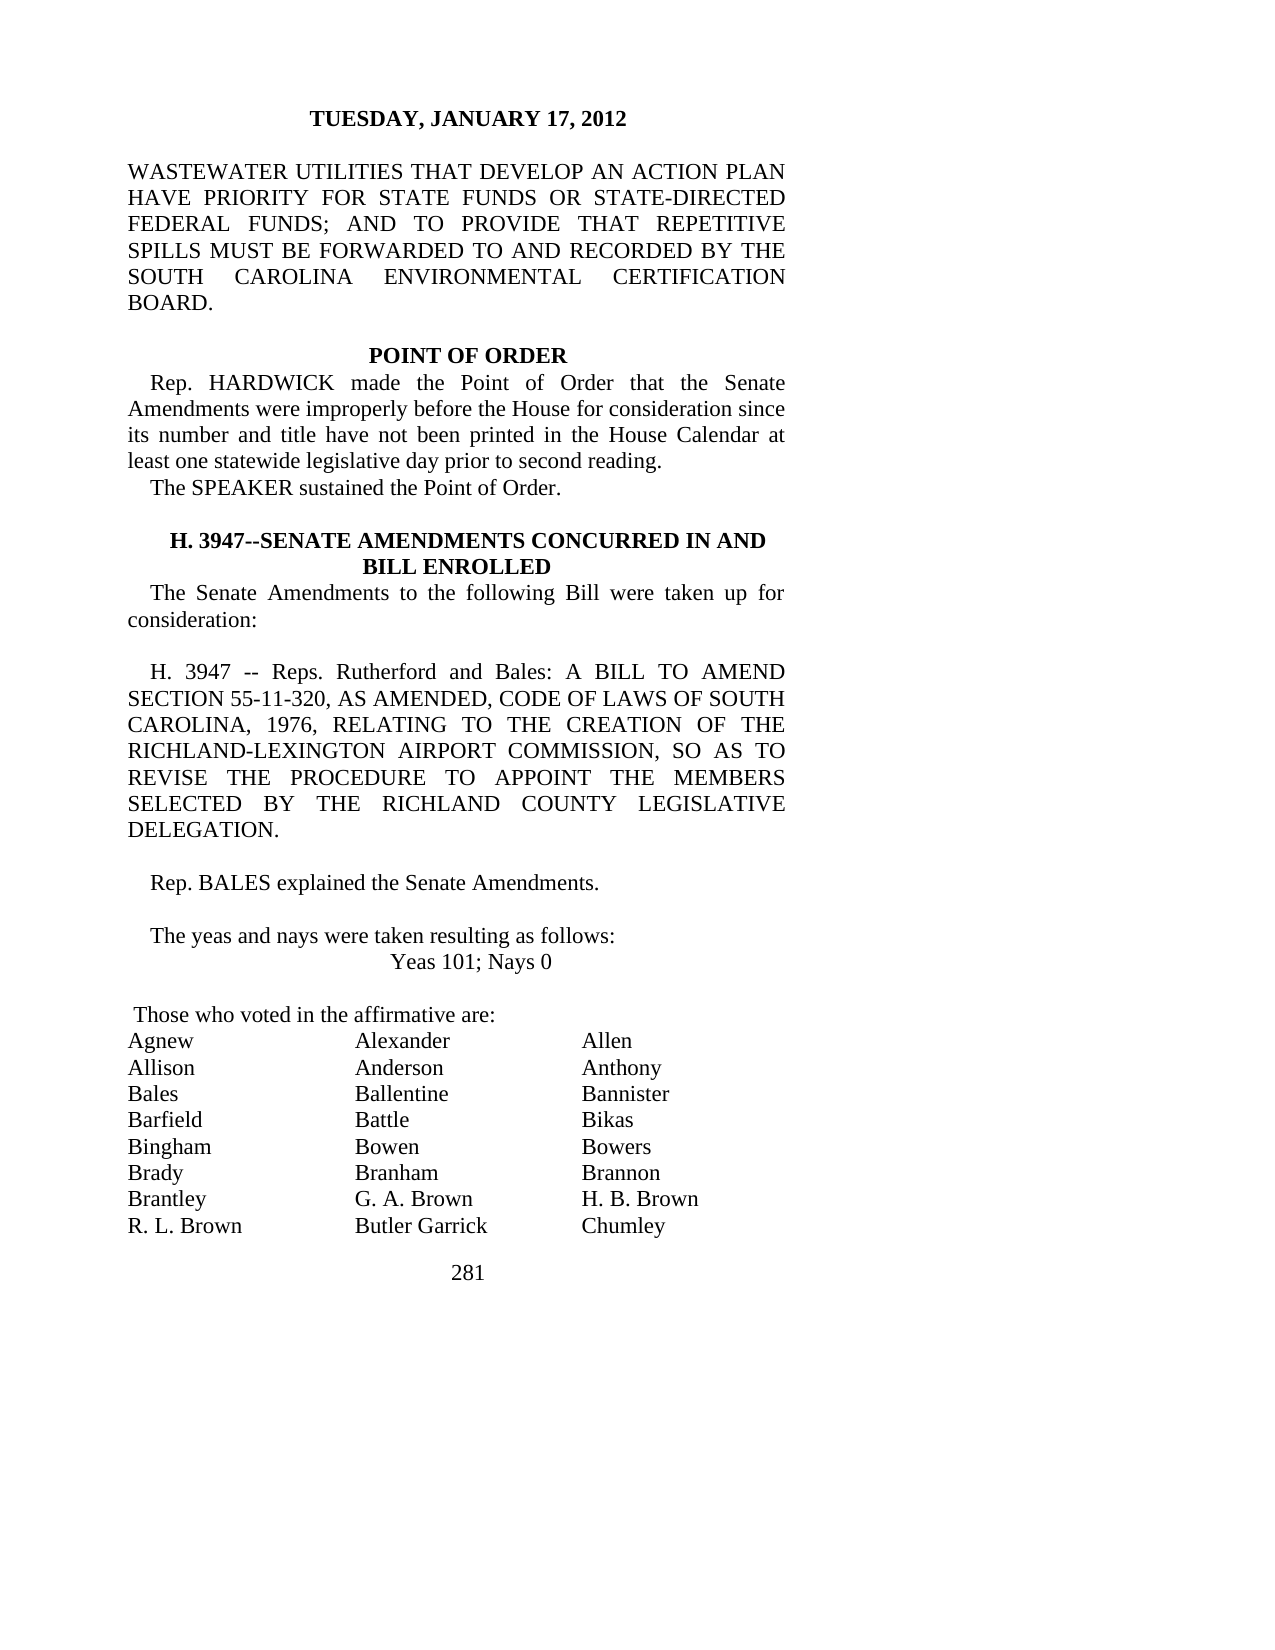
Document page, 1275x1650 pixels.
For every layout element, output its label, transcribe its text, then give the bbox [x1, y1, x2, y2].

text The SPEAKER sustained the Point of Order. [127, 474, 786, 500]
table_cell Brantley [116, 1186, 343, 1212]
table_cell Anderson [343, 1054, 570, 1080]
table_cell Bikas [570, 1106, 797, 1133]
table_cell Branham [343, 1159, 570, 1186]
table_cell Bingham [116, 1133, 343, 1159]
table_cell Bowen [343, 1133, 570, 1159]
text H. 3947--SENATE AMENDMENTS CONCURRED IN AND BILL ENROLLED [127, 527, 786, 579]
text POINT OF ORDER [127, 342, 786, 368]
table_cell G. A. Brown [343, 1186, 570, 1212]
table_cell Bannister [570, 1080, 797, 1106]
table_header Allen [570, 1028, 797, 1054]
table_cell R. L. Brown [116, 1212, 343, 1238]
table_cell H. B. Brown [570, 1186, 797, 1212]
table_cell Battle [343, 1106, 570, 1133]
table_cell Bowers [570, 1133, 797, 1159]
table_cell Brannon [570, 1159, 797, 1186]
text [127, 158, 786, 316]
text The Senate Amendments to the following Bill were taken up for consideration: [127, 579, 786, 632]
table_header Agnew [116, 1028, 343, 1054]
table_cell Anthony [570, 1054, 797, 1080]
text Rep. BALES explained the Senate Amendments. [127, 869, 786, 896]
table_cell Butler Garrick [343, 1212, 570, 1238]
table_header Alexander [343, 1028, 570, 1054]
text H. 3947 -- Reps. Rutherford and Bales: A BILL TO AMEND SECTION 55-11-320, AS AMENDED, CODE OF LAWS OF SOUTH CAROLINA, 1976, RELATING TO THE CREATION OF THE RICHLAND-LEXINGTON AIRPORT COMMISSION, SO AS TO REVISE THE PROCEDURE TO APPOINT THE MEMBERS SELECTED BY THE RICHLAND COUNTY LEGISLATIVE DELEGATION. [127, 658, 786, 843]
table_cell Ballentine [343, 1080, 570, 1106]
table_cell Allison [116, 1054, 343, 1080]
table_cell Bales [116, 1080, 343, 1106]
table_cell Brady [116, 1159, 343, 1186]
table_cell Barfield [116, 1106, 343, 1133]
text Yeas 101; Nays 0 [127, 948, 786, 975]
text Rep. HARDWICK made the Point of Order that the Senate Amendments were improperly before the House for consideration since its number and title have not been printed in the House Calendar at least one statewide legislative day prior to second reading. [127, 368, 786, 474]
text Those who voted in the affirmative are: [127, 1001, 786, 1027]
text The yeas and nays were taken resulting as follows: [127, 922, 786, 948]
table_cell Chumley [570, 1212, 797, 1238]
